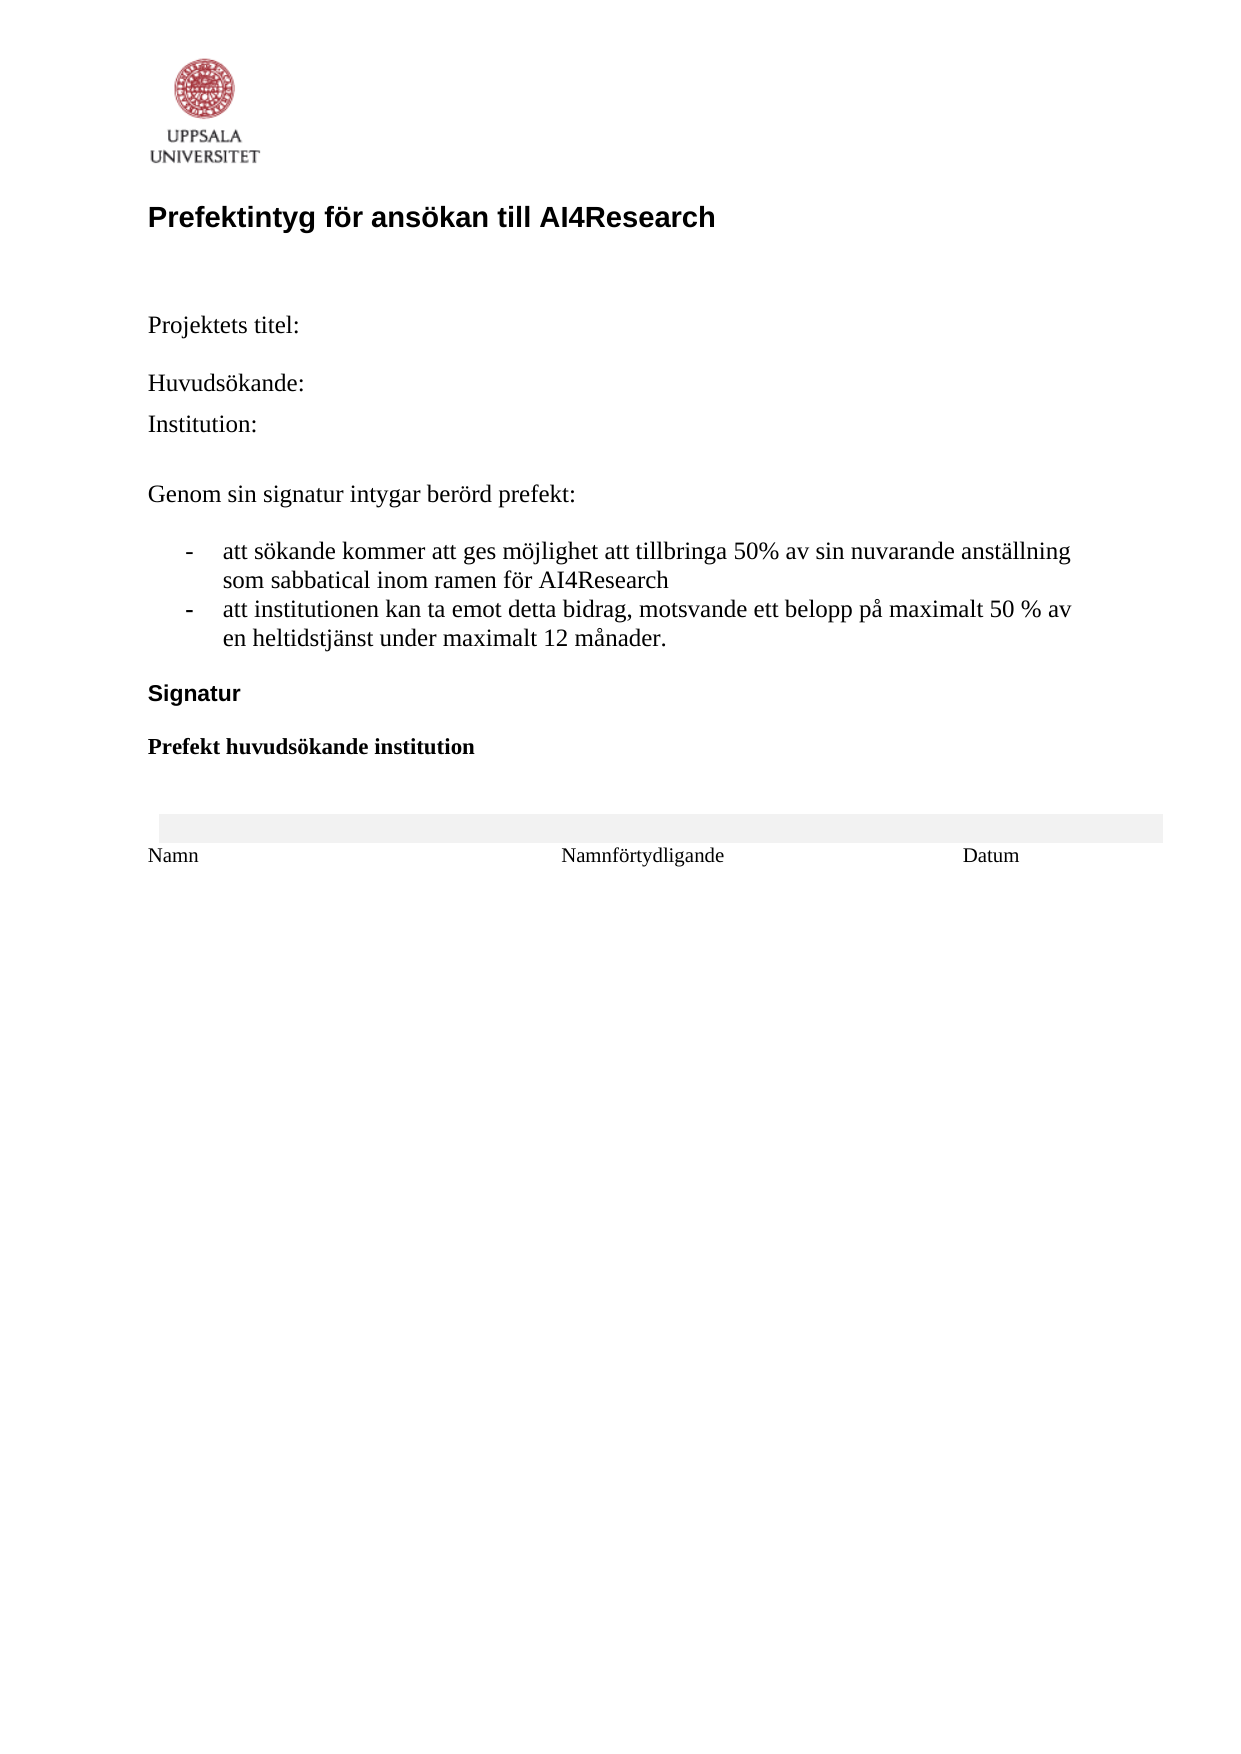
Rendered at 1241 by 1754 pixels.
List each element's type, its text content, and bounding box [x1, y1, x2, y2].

picture [127, 35, 284, 167]
text Namn Namnförtydligande Datum [148, 843, 1093, 896]
text Huvudsökande: [148, 368, 1093, 396]
text Institution: [148, 409, 1093, 438]
text Projektets titel: [148, 310, 1093, 339]
text Genom sin signatur intygar berörd prefekt: [148, 479, 1093, 508]
list att sökande kommer att ges möjlighet att tillbringa 50% av sin nuvarande anställning som sabbatical inom ramen för AI4Research [185, 536, 1093, 594]
text Prefektintyg för ansökan till AI4Research [148, 200, 1093, 233]
list att institutionen kan ta emot detta bidrag, motsvande ett belopp på maximalt 50 % av en heltidstjänst under maximalt 12 månader. [185, 594, 1093, 651]
table_header [159, 814, 1163, 843]
text Signatur Prefekt huvudsökande institution [148, 680, 1093, 788]
